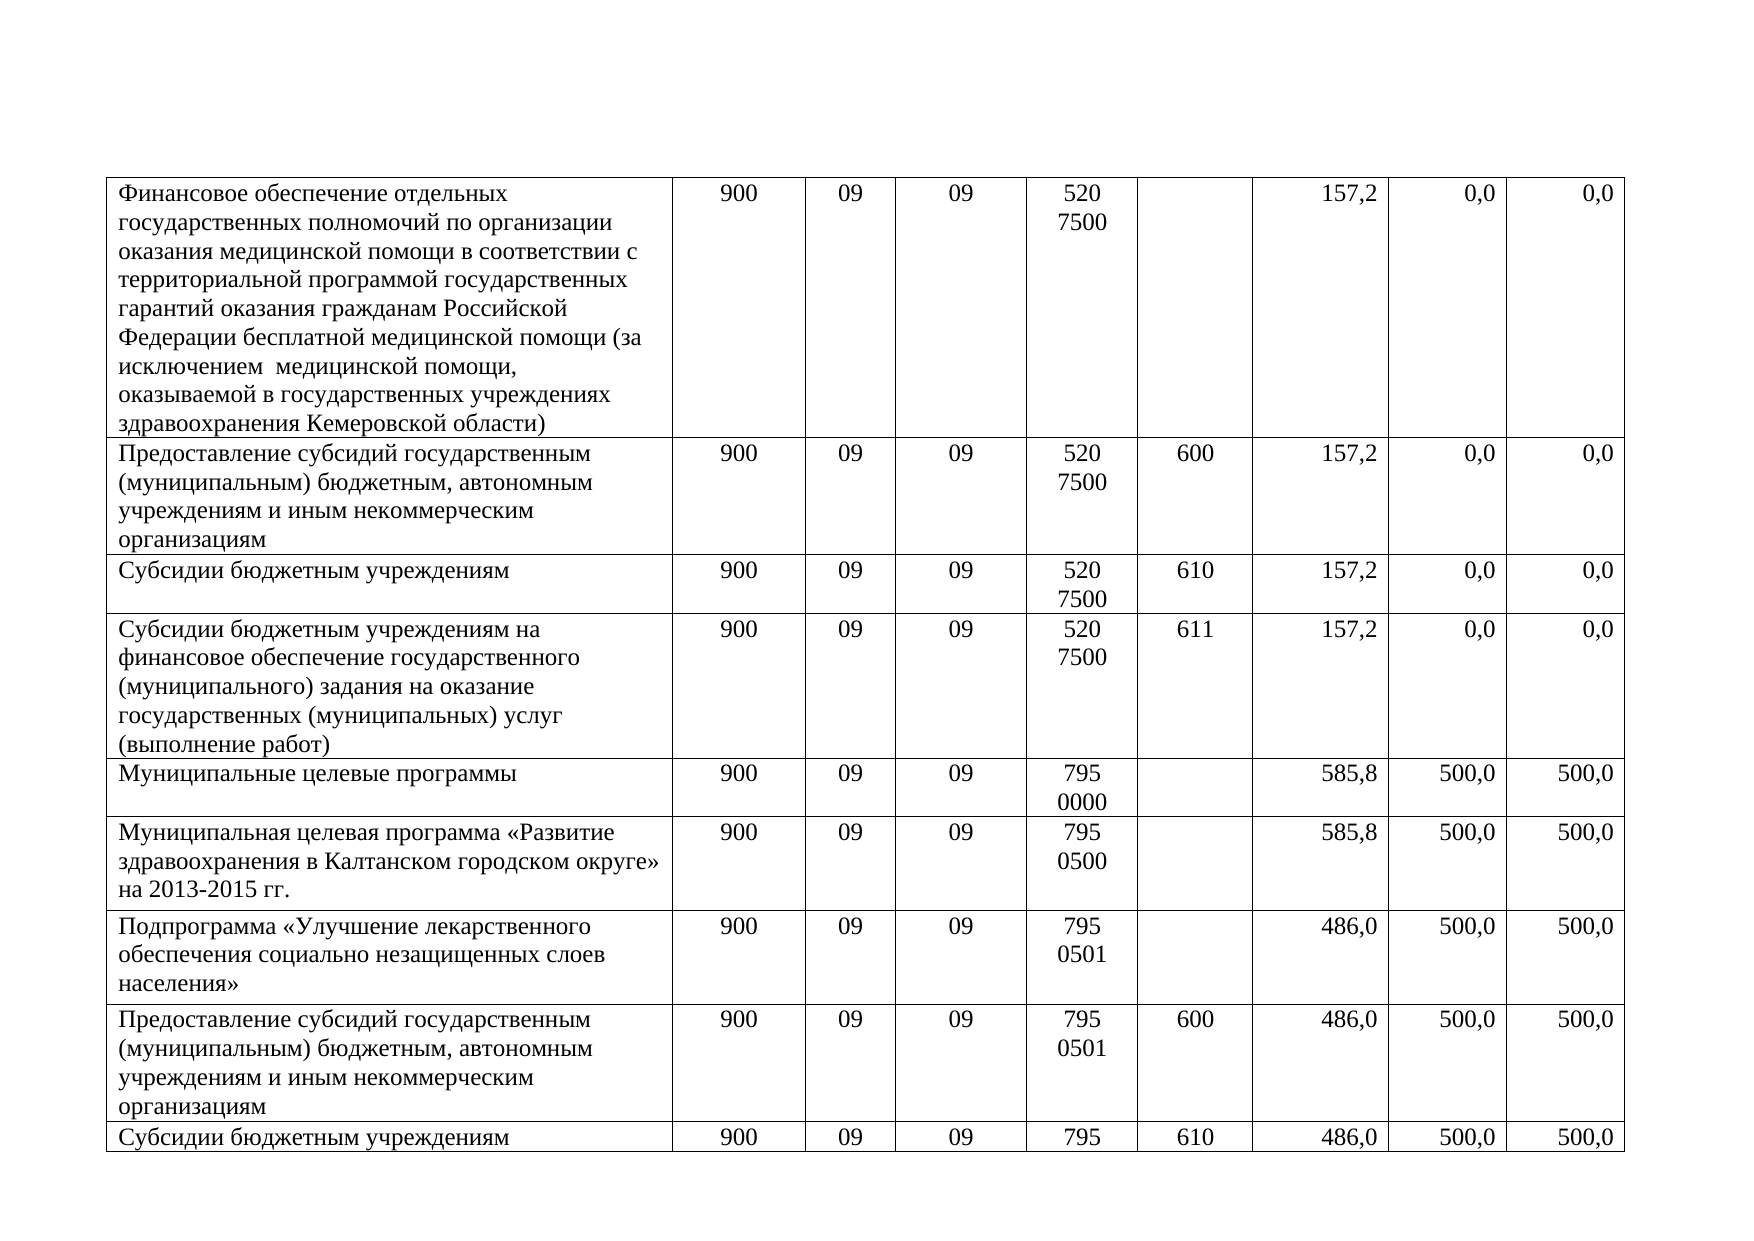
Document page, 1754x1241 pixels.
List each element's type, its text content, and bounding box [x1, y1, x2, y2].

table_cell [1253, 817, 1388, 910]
table_cell 09 [896, 178, 1026, 437]
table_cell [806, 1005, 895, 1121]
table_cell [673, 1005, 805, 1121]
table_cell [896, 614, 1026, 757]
table_cell 0,0 [1389, 178, 1506, 437]
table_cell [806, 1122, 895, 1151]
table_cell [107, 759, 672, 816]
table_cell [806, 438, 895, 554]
table_cell Предоставление субсидий государственным (муниципальным) бюджетным, автономным учреждениям и иным некоммерческим организациям [107, 438, 672, 554]
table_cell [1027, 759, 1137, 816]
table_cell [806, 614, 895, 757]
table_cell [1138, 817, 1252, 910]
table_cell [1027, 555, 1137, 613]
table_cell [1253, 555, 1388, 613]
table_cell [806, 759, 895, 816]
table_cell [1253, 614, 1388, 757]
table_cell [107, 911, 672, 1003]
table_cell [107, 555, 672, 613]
table_cell Финансовое обеспечение отдельных государственных полномочий по организации оказания медицинской помощи в соответствии с территориальной программой государственных гарантий оказания гражданам Российской Федерации бесплатной медицинской помощи (за исключением медицинской помощи, оказываемой в государственных учреждениях здравоохранения Кемеровской области) [107, 178, 672, 437]
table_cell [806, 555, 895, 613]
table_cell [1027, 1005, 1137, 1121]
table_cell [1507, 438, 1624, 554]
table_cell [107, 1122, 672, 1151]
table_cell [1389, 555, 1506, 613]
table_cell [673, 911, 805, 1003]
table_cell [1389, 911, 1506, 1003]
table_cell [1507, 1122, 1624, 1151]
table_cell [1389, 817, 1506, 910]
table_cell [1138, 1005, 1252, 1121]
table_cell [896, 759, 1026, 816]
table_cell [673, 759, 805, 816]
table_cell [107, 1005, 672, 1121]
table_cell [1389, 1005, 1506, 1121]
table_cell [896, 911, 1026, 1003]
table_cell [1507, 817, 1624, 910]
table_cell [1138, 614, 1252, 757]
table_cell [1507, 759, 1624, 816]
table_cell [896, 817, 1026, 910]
table_cell [1138, 178, 1252, 437]
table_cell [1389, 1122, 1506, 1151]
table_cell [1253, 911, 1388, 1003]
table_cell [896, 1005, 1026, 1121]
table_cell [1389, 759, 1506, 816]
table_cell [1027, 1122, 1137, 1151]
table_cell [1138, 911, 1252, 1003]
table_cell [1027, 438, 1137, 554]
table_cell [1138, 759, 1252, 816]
table_cell 900 [673, 178, 805, 437]
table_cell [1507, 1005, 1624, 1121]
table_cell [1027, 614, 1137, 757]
table_cell 09 [806, 178, 895, 437]
table_cell 0,0 [1507, 178, 1624, 437]
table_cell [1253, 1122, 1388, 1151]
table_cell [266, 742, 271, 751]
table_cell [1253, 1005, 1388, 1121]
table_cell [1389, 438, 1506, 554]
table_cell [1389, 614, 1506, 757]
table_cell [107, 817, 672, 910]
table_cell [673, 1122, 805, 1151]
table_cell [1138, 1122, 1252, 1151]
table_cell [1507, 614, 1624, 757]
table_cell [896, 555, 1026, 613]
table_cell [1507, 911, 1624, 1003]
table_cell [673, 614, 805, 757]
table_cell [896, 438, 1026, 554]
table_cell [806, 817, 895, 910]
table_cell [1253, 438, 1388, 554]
table_cell 157,2 [1253, 178, 1388, 437]
table_cell 900 [673, 438, 805, 554]
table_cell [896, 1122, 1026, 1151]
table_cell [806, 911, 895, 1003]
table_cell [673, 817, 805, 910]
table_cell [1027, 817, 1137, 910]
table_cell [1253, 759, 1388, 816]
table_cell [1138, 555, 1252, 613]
table_cell 520 7500 [1027, 178, 1137, 437]
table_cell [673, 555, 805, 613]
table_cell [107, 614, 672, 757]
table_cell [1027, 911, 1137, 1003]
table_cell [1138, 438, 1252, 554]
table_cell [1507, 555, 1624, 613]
